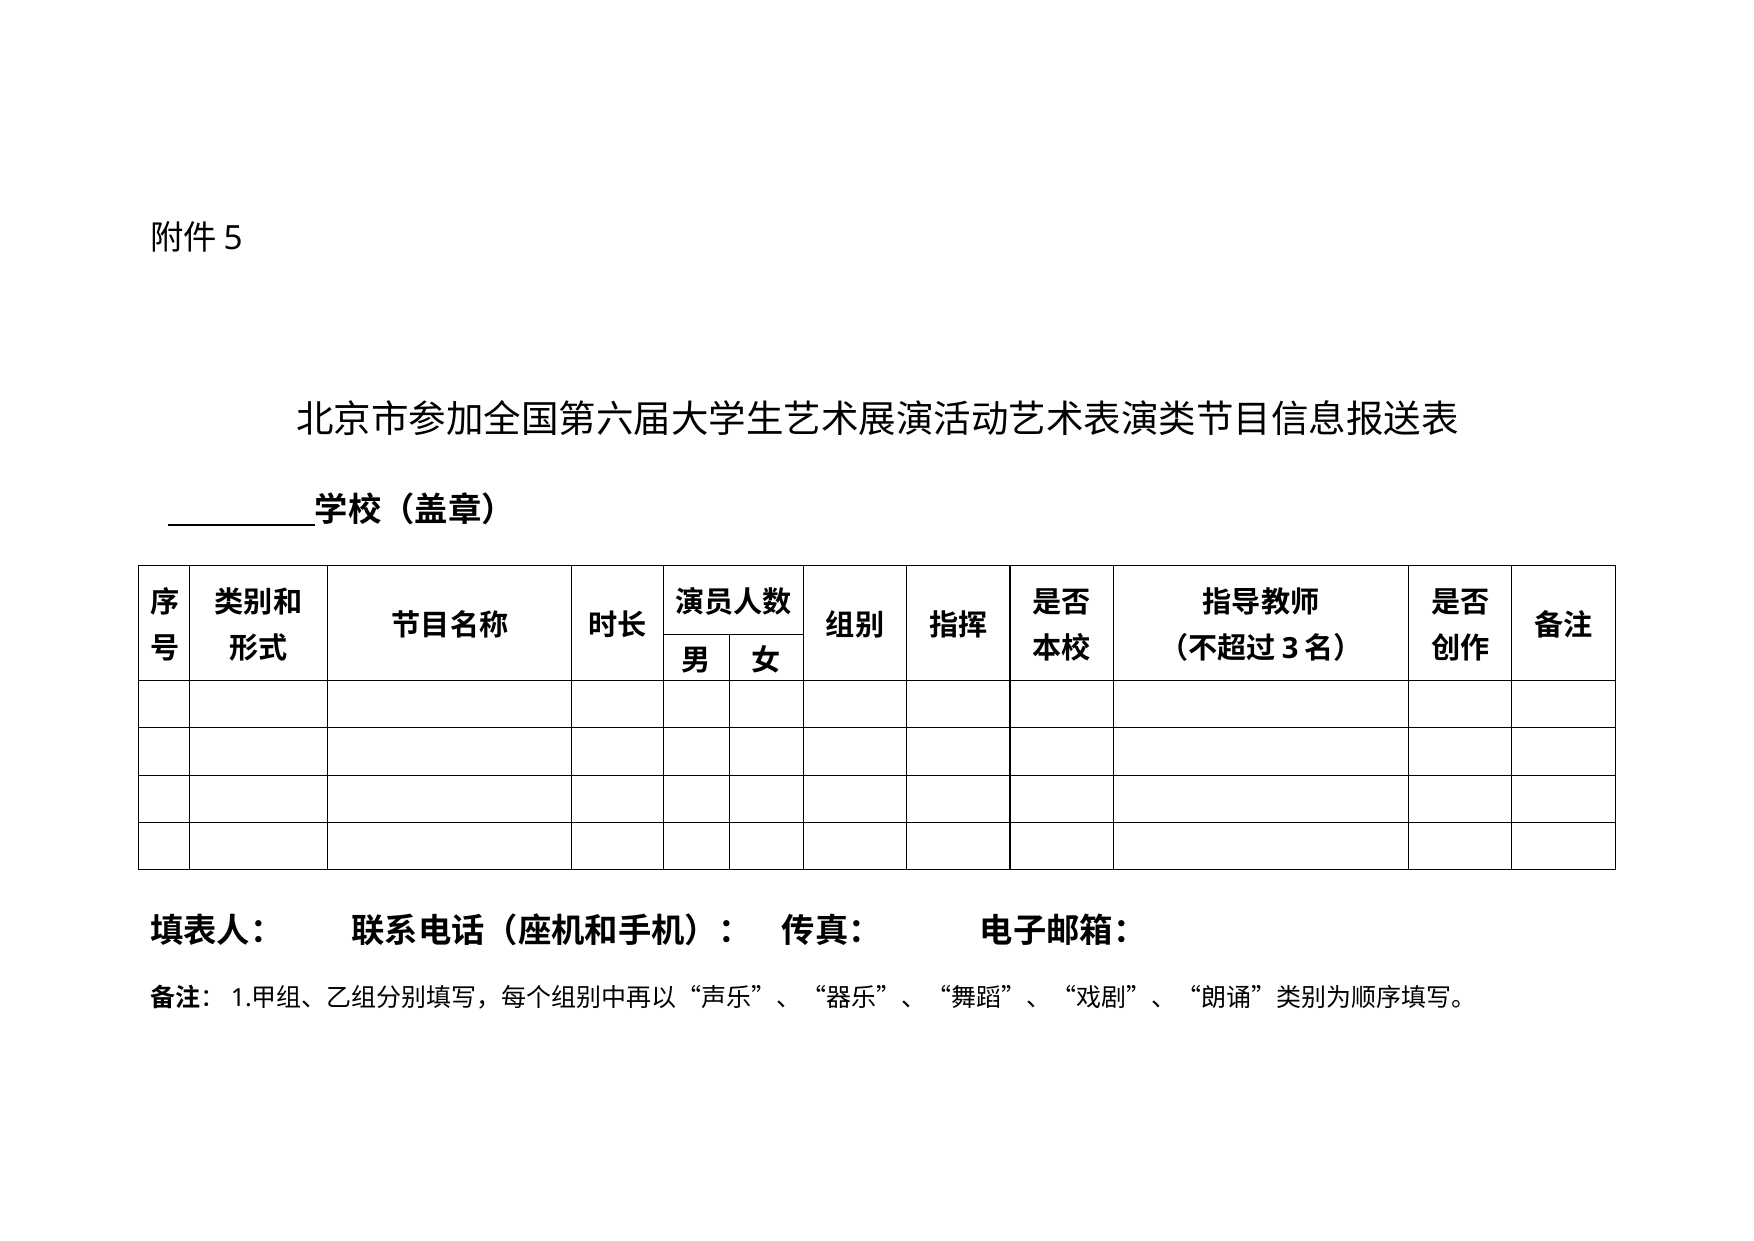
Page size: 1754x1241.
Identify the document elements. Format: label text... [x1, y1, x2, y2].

table_cell [804, 681, 906, 727]
table_cell [1114, 728, 1408, 774]
table_cell [1409, 823, 1511, 869]
table_cell [190, 728, 327, 774]
table_cell [328, 776, 571, 822]
table_cell [572, 823, 663, 869]
table_cell [804, 776, 906, 822]
table_header 演员人数 [664, 566, 803, 634]
table_cell [730, 728, 803, 774]
table_cell [1512, 823, 1615, 869]
table_cell [907, 823, 1009, 869]
table_cell [1011, 728, 1113, 774]
text 学校（盖章） [150, 461, 1516, 552]
table_header 指导教师 （不超过3名） [1114, 566, 1408, 680]
text 填表人： 联系电话（座机和手机）： 传真： 电子邮箱： [150, 883, 1504, 973]
table_cell [572, 776, 663, 822]
table_cell [190, 681, 327, 727]
table_header 时长 [572, 566, 663, 680]
table_header 是否创作 [1409, 566, 1511, 680]
text 北京市参加全国第六届大学生艺术展演活动艺术表演类节目信息报送表 [150, 371, 1604, 461]
text 备注： 1.甲组、乙组分别填写，每个组别中再以“声乐”、“器乐”、“舞蹈”、“戏剧”、“朗诵”类别为顺序填写。 [150, 973, 1504, 1019]
table_cell [730, 823, 803, 869]
table_cell [730, 776, 803, 822]
table_cell [1114, 776, 1408, 822]
table_cell [1011, 776, 1113, 822]
table_cell [1409, 776, 1511, 822]
table_cell [139, 823, 189, 869]
table_cell [328, 823, 571, 869]
table_cell [190, 776, 327, 822]
table_cell [804, 728, 906, 774]
table_header 是否 本校 [1011, 566, 1113, 680]
table_cell [1114, 681, 1408, 727]
table_cell [572, 728, 663, 774]
table_header 序号 [139, 566, 189, 680]
table_header 指挥 [907, 566, 1009, 680]
table_cell [1011, 681, 1113, 727]
table_cell [1512, 728, 1615, 774]
table_cell [1409, 728, 1511, 774]
table_cell 男 [664, 635, 729, 680]
table_cell [1011, 823, 1113, 869]
table_cell [1114, 823, 1408, 869]
table_cell [139, 681, 189, 727]
table_cell [907, 681, 1009, 727]
table_cell [190, 823, 327, 869]
table_cell [139, 776, 189, 822]
table_cell [664, 681, 729, 727]
text 附件5 [150, 189, 1604, 280]
table_cell [328, 728, 571, 774]
table_cell [1409, 681, 1511, 727]
table_cell [1512, 776, 1615, 822]
table_cell [139, 728, 189, 774]
table_cell [664, 728, 729, 774]
table_cell [907, 728, 1009, 774]
table_cell [907, 776, 1009, 822]
table_header 备注 [1512, 566, 1615, 680]
table_cell [730, 681, 803, 727]
table_header 节目名称 [328, 566, 571, 680]
table_header 类别和形式 [190, 566, 327, 680]
table_cell [664, 823, 729, 869]
table_header 组别 [804, 566, 906, 680]
table_cell [664, 776, 729, 822]
table_cell [328, 681, 571, 727]
table_cell [1512, 681, 1615, 727]
table_cell [804, 823, 906, 869]
table_cell [572, 681, 663, 727]
table_cell 女 [730, 635, 803, 680]
